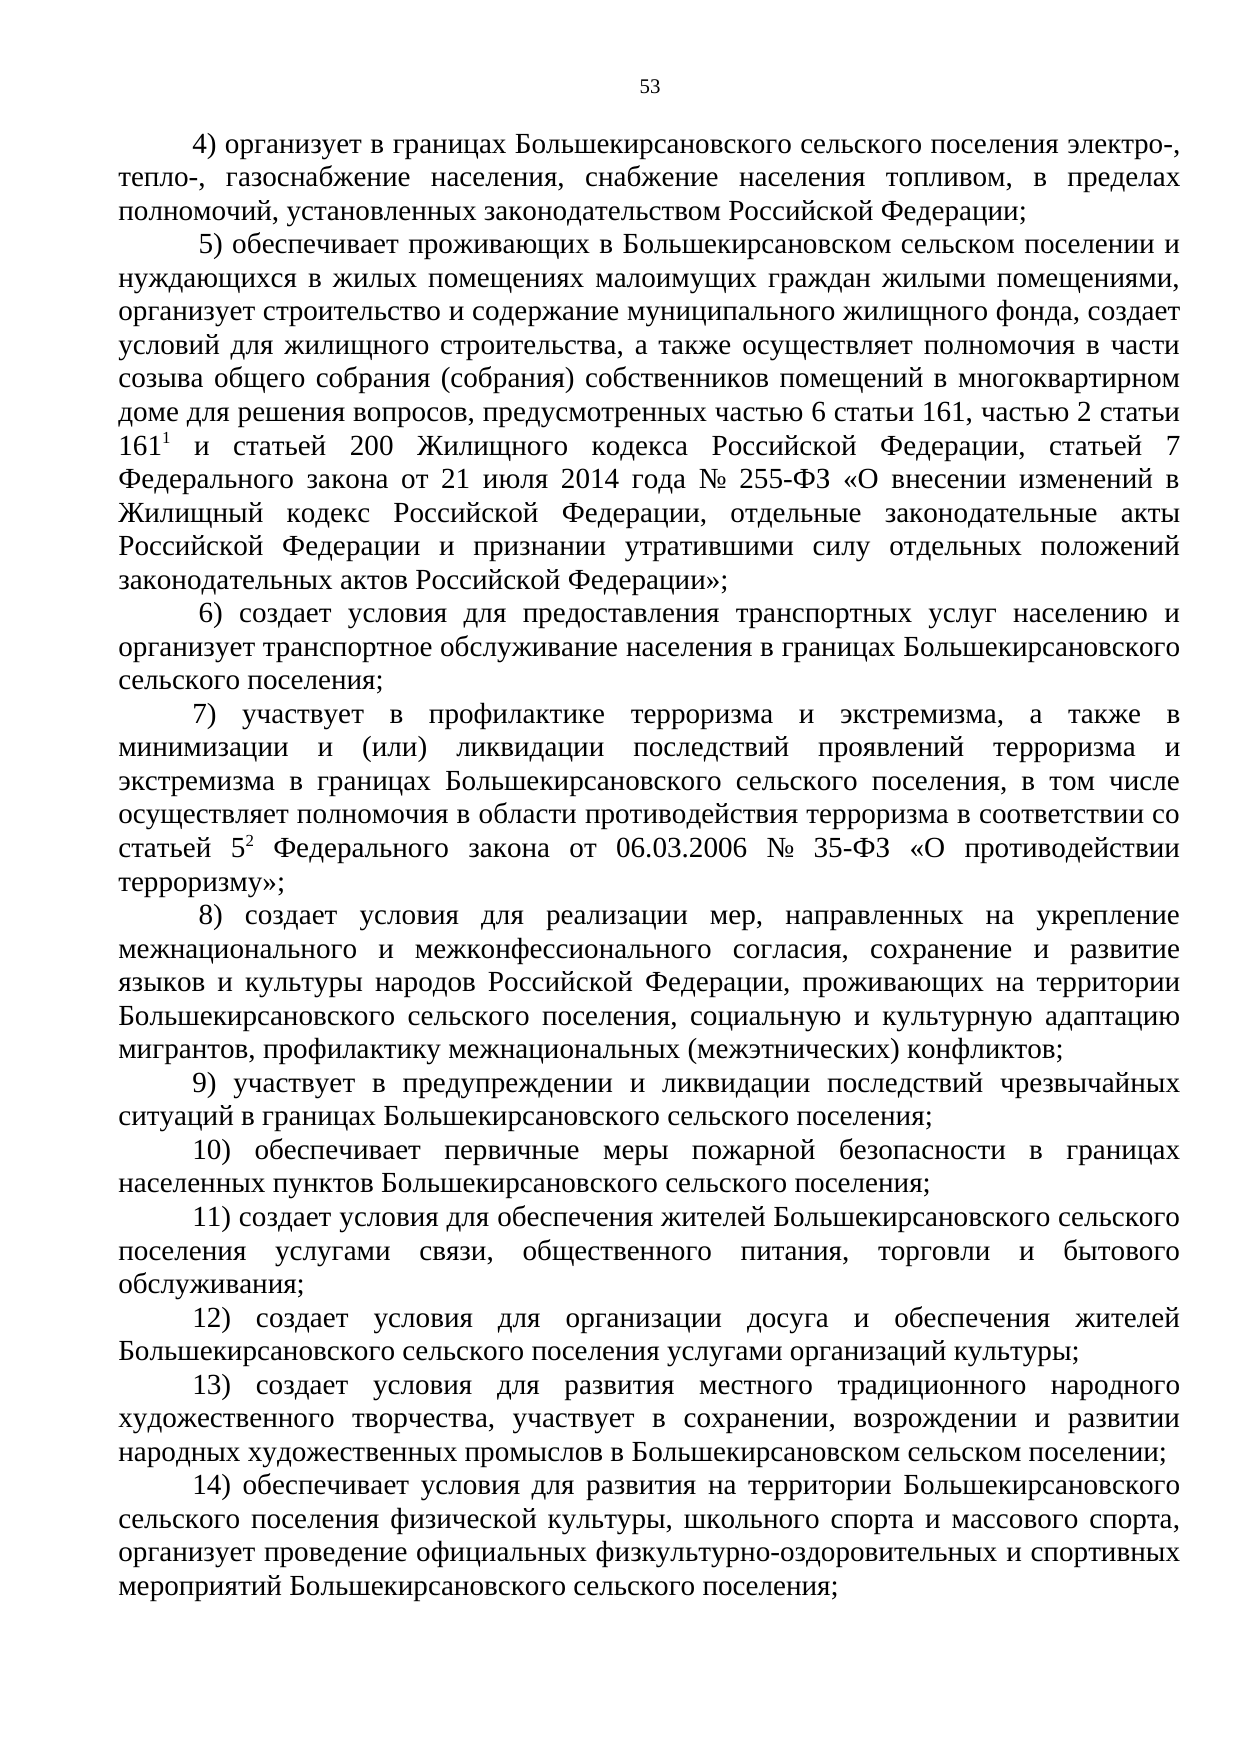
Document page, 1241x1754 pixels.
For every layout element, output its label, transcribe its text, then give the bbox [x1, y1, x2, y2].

text 9) участвует в предупреждении и ликвидации последствий чрезвычайных ситуаций в границах Большекирсановского сельского поселения; [118, 1065, 1181, 1132]
text 7) участвует в профилактике терроризма и экстремизма, а также в минимизации и (или) ликвидации последствий проявлений терроризма и экстремизма в границах Большекирсановского сельского поселения, в том числе осуществляет полномочия в области противодействия терроризма в соответствии со статьей 52 Федерального закона от 06.03.2006 № 35-ФЗ «О противодействии терроризму»; [118, 696, 1181, 897]
text 4) организует в границах Большекирсановского сельского поселения электро-, тепло-, газоснабжение населения, снабжение населения топливом, в пределах полномочий, установленных законодательством Российской Федерации; [118, 126, 1181, 226]
text 8) создает условия для реализации мер, направленных на укрепление межнационального и межконфессионального согласия, сохранение и развитие языков и культуры народов Российской Федерации, проживающих на территории Большекирсановского сельского поселения, социальную и культурную адаптацию мигрантов, профилактику межнациональных (межэтнических) конфликтов; [118, 897, 1181, 1065]
text 12) создает условия для организации досуга и обеспечения жителей Большекирсановского сельского поселения услугами организаций культуры; [118, 1300, 1181, 1367]
text 10) обеспечивает первичные меры пожарной безопасности в границах населенных пунктов Большекирсановского сельского поселения; [118, 1132, 1181, 1199]
text 11) создает условия для обеспечения жителей Большекирсановского сельского поселения услугами связи, общественного питания, торговли и бытового обслуживания; [118, 1199, 1181, 1300]
text 5) обеспечивает проживающих в Большекирсановском сельском поселении и нуждающихся в жилых помещениях малоимущих граждан жилыми помещениями, организует строительство и содержание муниципального жилищного фонда, создает условий для жилищного строительства, а также осуществляет полномочия в части созыва общего собрания (собрания) собственников помещений в многоквартирном доме для решения вопросов, предусмотренных частью 6 статьи 161, частью 2 статьи 1611 и статьей 200 Жилищного кодекса Российской Федерации, статьей 7 Федерального закона от 21 июля 2014 года № 255-ФЗ «О внесении изменений в Жилищный кодекс Российской Федерации, отдельные законодательные акты Российской Федерации и признании утратившими силу отдельных положений законодательных актов Российской Федерации»; [118, 226, 1181, 595]
text 6) создает условия для предоставления транспортных услуг населению и организует транспортное обслуживание населения в границах Большекирсановского сельского поселения; [118, 595, 1181, 696]
text 13) создает условия для развития местного традиционного народного художественного творчества, участвует в сохранении, возрождении и развитии народных художественных промыслов в Большекирсановском сельском поселении; [118, 1367, 1181, 1467]
text 14) обеспечивает условия для развития на территории Большекирсановского сельского поселения физической культуры, школьного спорта и массового спорта, организует проведение официальных физкультурно-оздоровительных и спортивных мероприятий Большекирсановского сельского поселения; [118, 1467, 1181, 1602]
